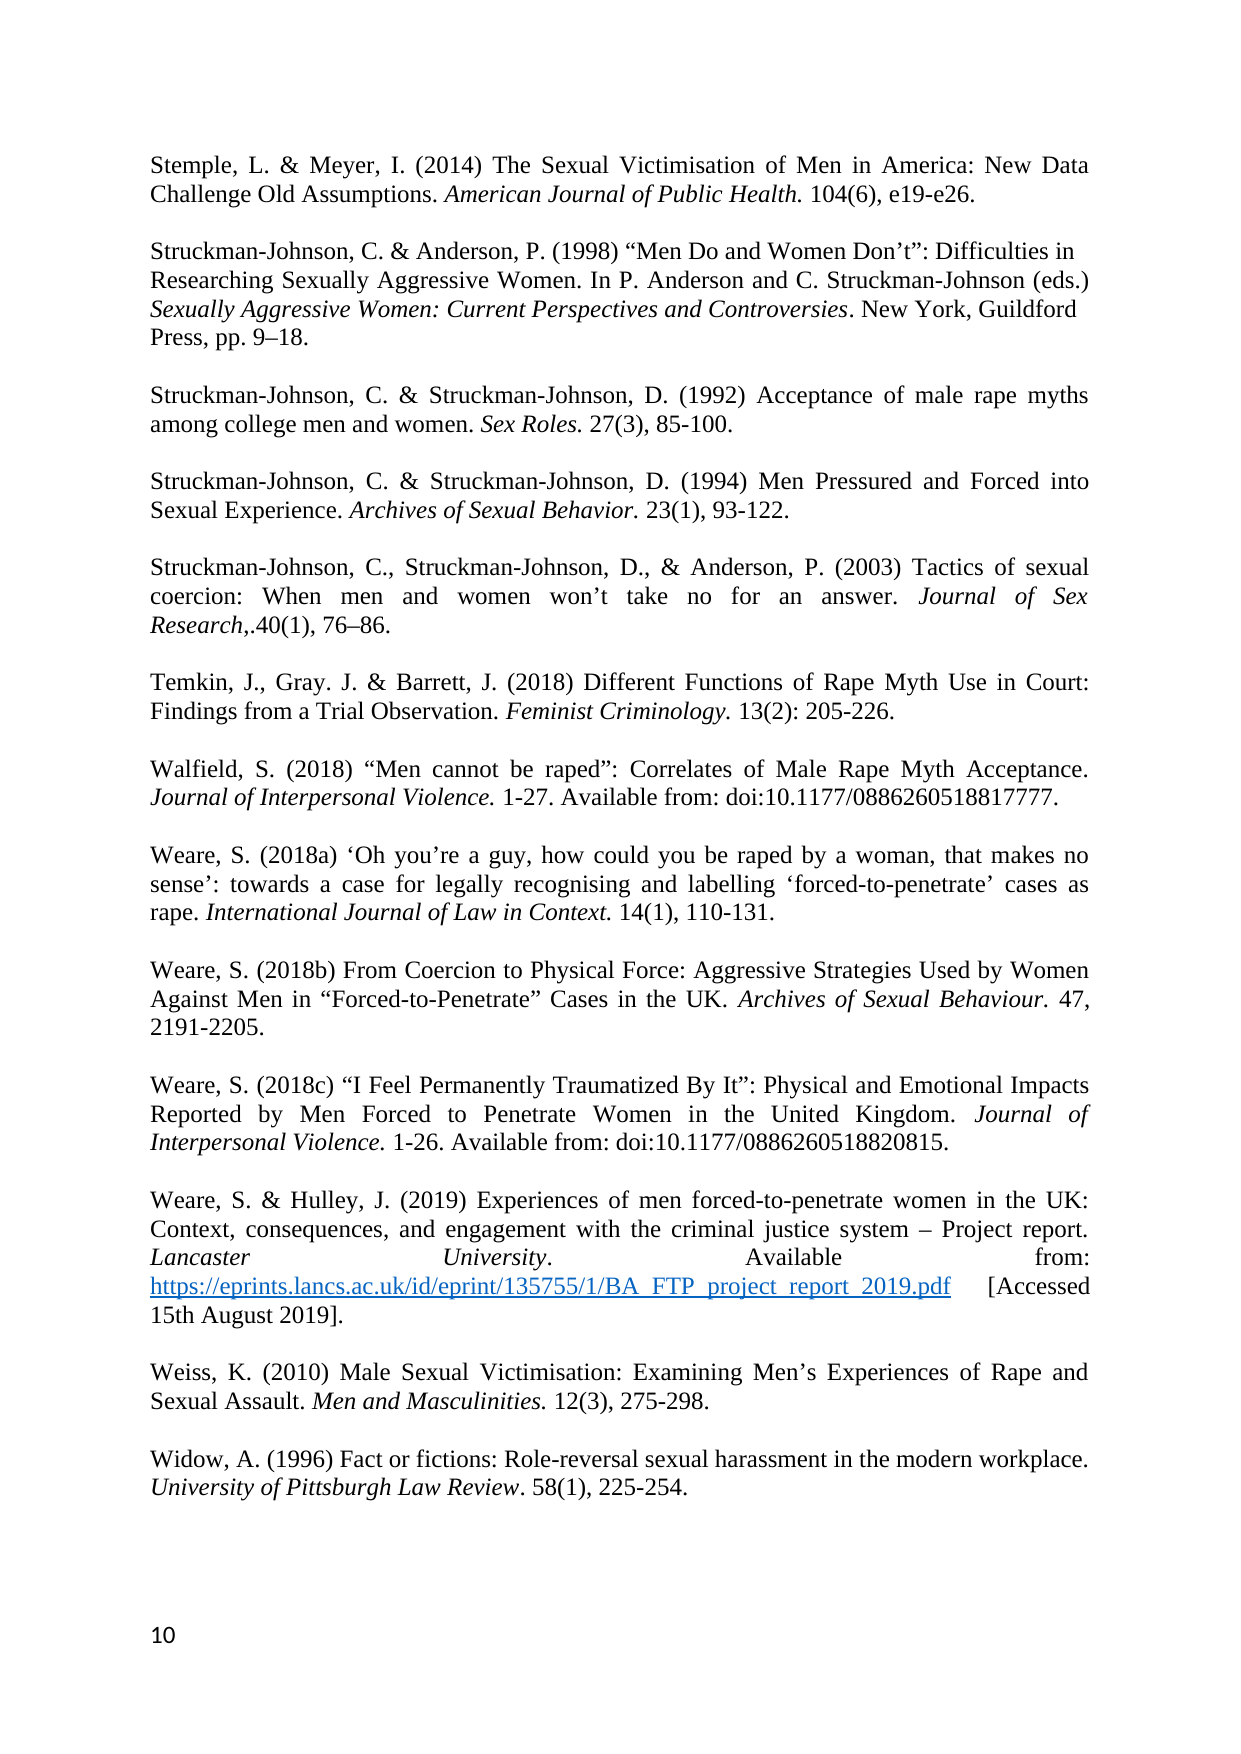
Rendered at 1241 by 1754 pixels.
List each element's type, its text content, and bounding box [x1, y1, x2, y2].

text Struckman-Johnson, C. & Struckman-Johnson, D. (1994) Men Pressured and Forced into Sexual Experience. Archives of Sexual Behavior. 23(1), 93-122. [150, 466, 1090, 524]
text Struckman-Johnson, C., Struckman-Johnson, D., & Anderson, P. (2003) Tactics of sexual coercion: When men and women won’t take no for an answer. Journal of Sex Research,.40(1), 76–86. [150, 552, 1090, 639]
text Researching Sexually Aggressive Women. In P. Anderson and C. Struckman-Johnson (eds.) Sexually Aggressive Women: Current Perspectives and Controversies. New York, Guildford [150, 265, 1090, 322]
text Weare, S. (2018a) ‘Oh you’re a guy, how could you be raped by a woman, that makes no sense’: towards a case for legally recognising and labelling ‘forced-to-penetrate’ cases as rape. International Journal of Law in Context. 14(1), 110-131. [150, 840, 1090, 926]
text Stemple, L. & Meyer, I. (2014) The Sexual Victimisation of Men in America: New Data Challenge Old Assumptions. American Journal of Public Health. 104(6), e19-e26. [150, 150, 1090, 207]
text Widow, A. (1996) Fact or fictions: Role-reversal sexual harassment in the modern workplace. University of Pittsburgh Law Review. 58(1), 225-254. [150, 1444, 1090, 1501]
text Weare, S. (2018b) From Coercion to Physical Force: Aggressive Strategies Used by Women Against Men in “Forced-to-Penetrate” Cases in the UK. Archives of Sexual Behaviour. 47, 2191-2205. [150, 955, 1090, 1041]
text Press, pp. 9–18. [150, 322, 1090, 351]
text Weare, S. (2018c) “I Feel Permanently Traumatized By It”: Physical and Emotional Impacts Reported by Men Forced to Penetrate Women in the United Kingdom. Journal of Interpersonal Violence. 1-26. Available from: doi:10.1177/0886260518820815. [150, 1070, 1090, 1156]
text Struckman-Johnson, C. & Struckman-Johnson, D. (1992) Acceptance of male rape myths among college men and women. Sex Roles. 27(3), 85-100. [150, 380, 1090, 437]
text Temkin, J., Gray. J. & Barrett, J. (2018) Different Functions of Rape Myth Use in Court: Findings from a Trial Observation. Feminist Criminology. 13(2): 205-226. [150, 667, 1090, 725]
text Walfield, S. (2018) “Men cannot be raped”: Correlates of Male Rape Myth Acceptance. Journal of Interpersonal Violence. 1-27. Available from: doi:10.1177/0886260518817777. [150, 754, 1090, 811]
text Weiss, K. (2010) Male Sexual Victimisation: Examining Men’s Experiences of Rape and Sexual Assault. Men and Masculinities. 12(3), 275-298. [150, 1357, 1090, 1415]
text Struckman-Johnson, C. & Anderson, P. (1998) “Men Do and Women Don’t”: Difficulties in [150, 236, 1090, 265]
text Weare, S. & Hulley, J. (2019) Experiences of men forced-to-penetrate women in the UK: Context, consequences, and engagement with the criminal justice system – Project report. Lancaster University. Available from: https://eprints.lancs.ac.uk/id/eprint/135755/1/BA_FTP_project_report_2019.pdf [Accessed 15th August 2019]. [150, 1185, 1090, 1329]
